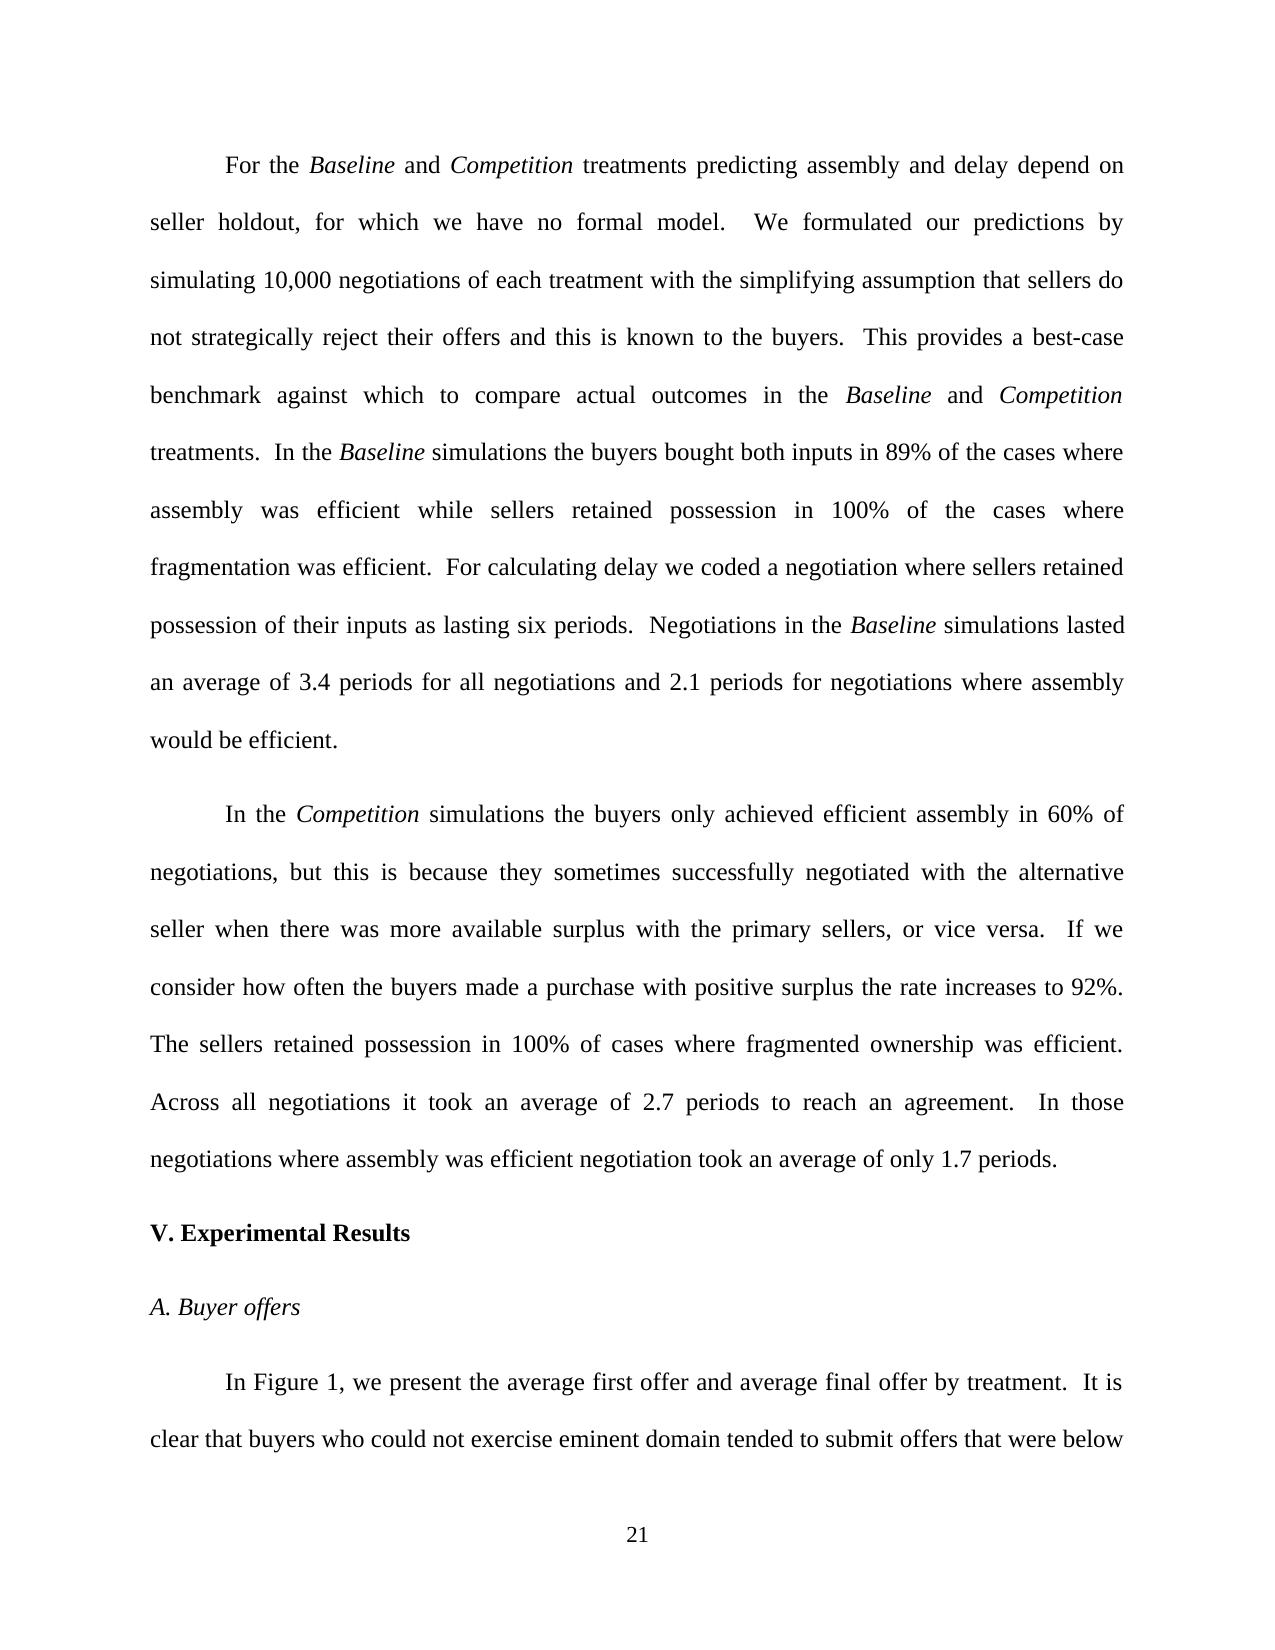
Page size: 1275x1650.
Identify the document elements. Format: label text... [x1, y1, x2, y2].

text V. Experimental Results [150, 1218, 1125, 1247]
text A. Buyer offers [150, 1292, 1125, 1321]
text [150, 1367, 1125, 1453]
text For the Baseline and Competition treatments predicting assembly and delay depend on seller holdout, for which we have no formal model. We formulated our predictions by simulating 10,000 negotiations of each treatment with the simplifying assumption that sellers do not strategically reject their offers and this is known to the buyers. This provides a best-case benchmark against which to compare actual outcomes in the Baseline and Competition treatments. In the Baseline simulations the buyers bought both inputs in 89% of the cases where assembly was efficient while sellers retained possession in 100% of the cases where fragmentation was efficient. For calculating delay we coded a negotiation where sellers retained possession of their inputs as lasting six periods. Negotiations in the Baseline simulations lasted an average of 3.4 periods for all negotiations and 2.1 periods for negotiations where assembly would be efficient. [150, 150, 1125, 754]
text In the Competition simulations the buyers only achieved efficient assembly in 60% of negotiations, but this is because they sometimes successfully negotiated with the alternative seller when there was more available surplus with the primary sellers, or vice versa. If we consider how often the buyers made a purchase with positive surplus the rate increases to 92%. The sellers retained possession in 100% of cases where fragmented ownership was efficient. Across all negotiations it took an average of 2.7 periods to reach an agreement. In those negotiations where assembly was efficient negotiation took an average of only 1.7 periods. [150, 799, 1125, 1173]
